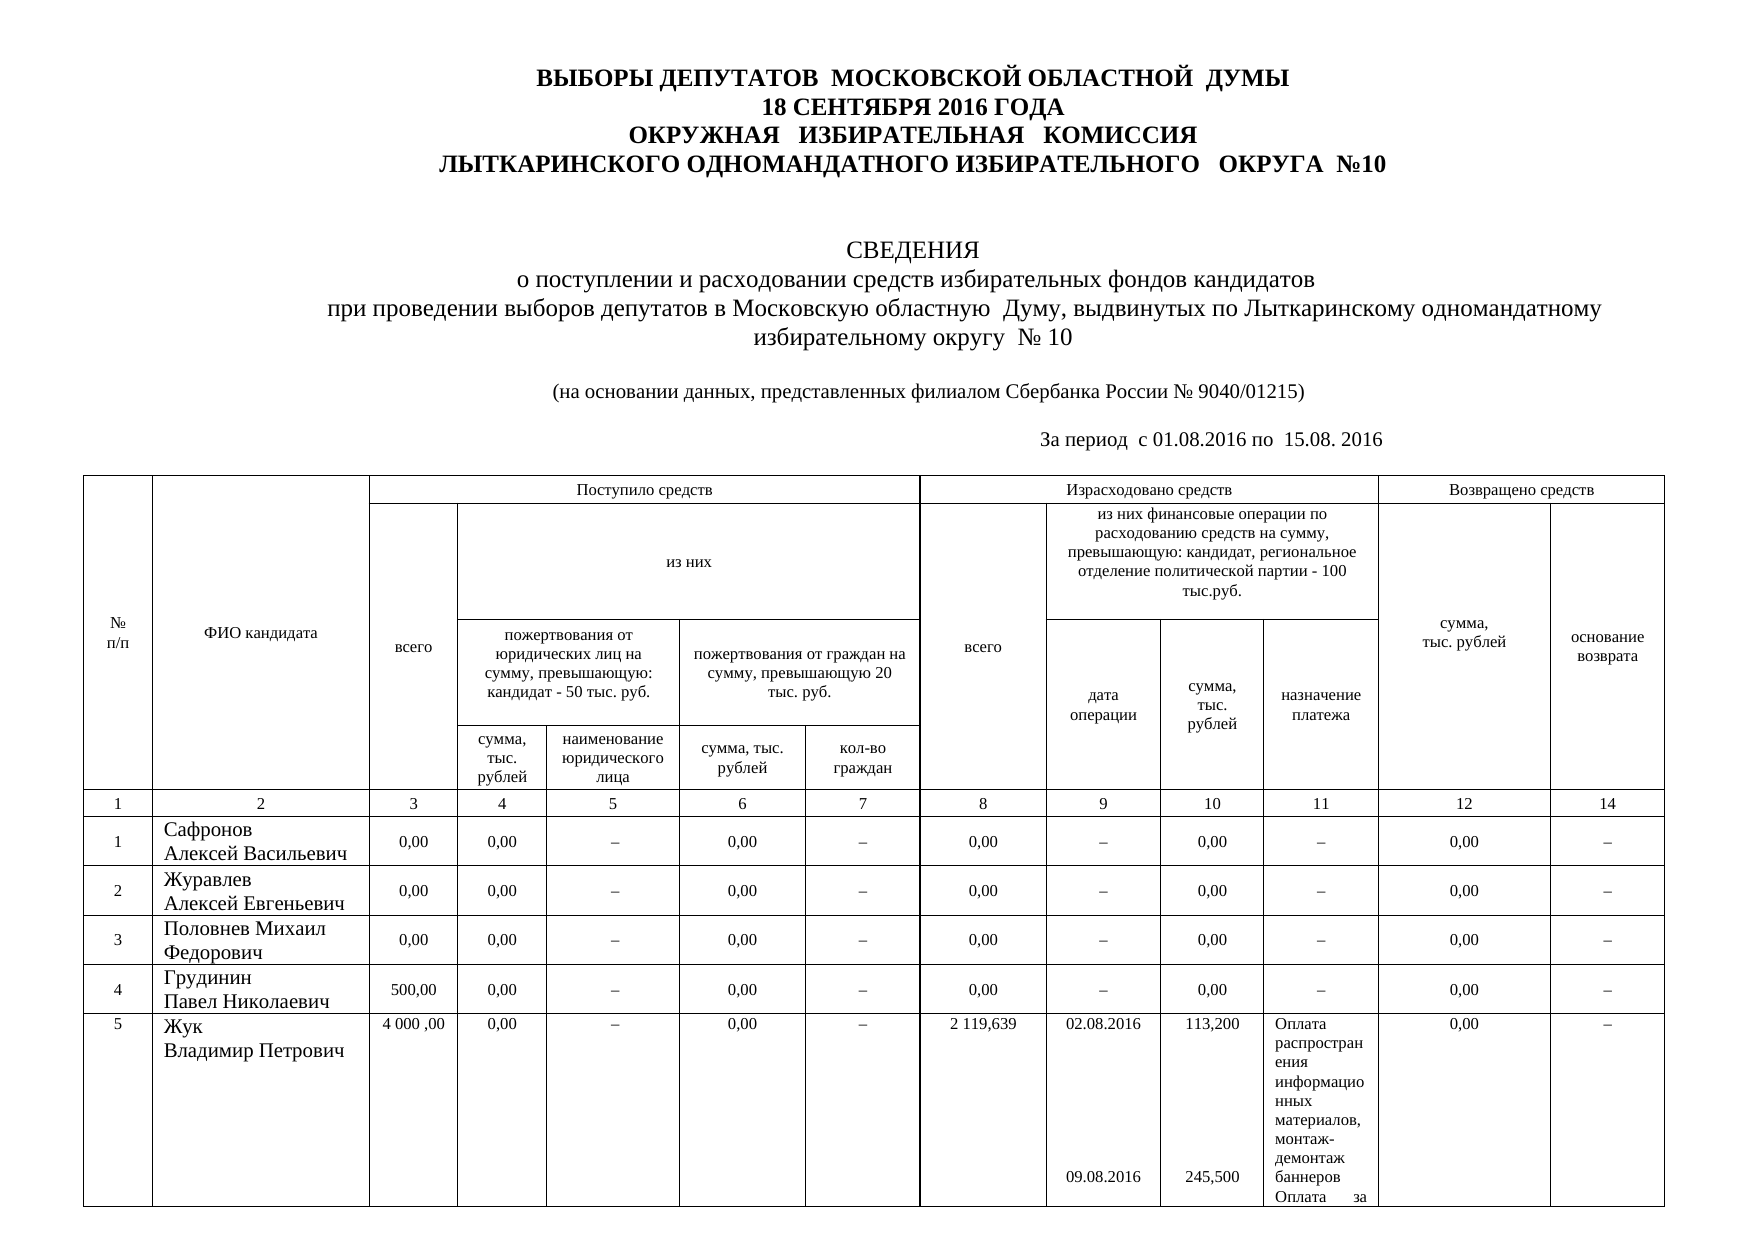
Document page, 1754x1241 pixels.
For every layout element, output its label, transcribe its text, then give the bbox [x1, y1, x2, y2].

table_cell пожертвования от юридических лиц на сумму, превышающую: кандидат - 50 тыс. руб. [458, 620, 679, 725]
table_cell 2 119,639 [921, 1014, 1046, 1206]
table_cell 0,00 [680, 916, 805, 964]
table_cell всего [370, 504, 457, 789]
table_cell – [547, 866, 679, 914]
table_cell Сафронов Алексей Васильевич [153, 817, 369, 865]
table_cell – [1264, 916, 1378, 964]
table_cell из них финансовые операции по расходованию средств на сумму, превышающую: кандидат, региональное отделение политической партии - 100 тыс.руб. [1047, 504, 1378, 619]
table_header Возвращено средств [1379, 476, 1664, 503]
table_cell из них [458, 504, 919, 619]
table_cell 0,00 [370, 866, 457, 914]
table_cell 0,00 [1161, 866, 1263, 914]
table_cell 0,00 [1161, 916, 1263, 964]
table_cell 0,00 [458, 916, 546, 964]
table_cell 3 [370, 790, 457, 816]
table_cell 0,00 [1379, 817, 1550, 865]
table_cell 0,00 [921, 817, 1046, 865]
table_cell всего [921, 504, 1046, 789]
table_cell 5 [547, 790, 679, 816]
table_cell 11 [1264, 790, 1378, 816]
table_cell наименование юридического лица [547, 726, 679, 789]
text (на основании данных, представленных филиалом Сбербанка России № 9040/01215) [118, 379, 1636, 403]
table_cell – [547, 965, 679, 1013]
table_cell – [1047, 965, 1160, 1013]
table_cell 113,200 245,500 [1161, 1014, 1263, 1206]
table_cell 0,00 [458, 1014, 546, 1206]
table_cell – [547, 916, 679, 964]
table_cell – [1047, 866, 1160, 914]
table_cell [1047, 1014, 1160, 1206]
table_cell 0,00 [921, 916, 1046, 964]
table_cell 6 [680, 790, 805, 816]
table_cell 0,00 [921, 965, 1046, 1013]
table_cell 0,00 [370, 817, 457, 865]
table_cell кол-во граждан [806, 726, 919, 789]
table_cell 4 [84, 965, 152, 1013]
table_cell Журавлев Алексей Евгеньевич [153, 866, 369, 914]
table_cell – [806, 965, 919, 1013]
table_cell сумма, тыс. рублей [1379, 504, 1550, 789]
table_cell 0,00 [1379, 1014, 1550, 1206]
text За период с 01.08.2016 по 15.08. 2016 [118, 427, 1636, 451]
table_cell 10 [1161, 790, 1263, 816]
table_cell 0,00 [458, 817, 546, 865]
table_cell – [806, 817, 919, 865]
table_cell 0,00 [1161, 817, 1263, 865]
table_cell – [1551, 965, 1664, 1013]
table_cell 4 [458, 790, 546, 816]
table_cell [1264, 1014, 1378, 1206]
table_cell 14 [1551, 790, 1664, 816]
table_cell – [547, 817, 679, 865]
table_cell – [1047, 817, 1160, 865]
table_cell 8 [921, 790, 1046, 816]
table_cell основание возврата [1551, 504, 1664, 789]
table_header № п/п [84, 476, 152, 789]
table_cell 500,00 [370, 965, 457, 1013]
table_cell – [1551, 866, 1664, 914]
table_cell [153, 1014, 369, 1206]
table_cell 0,00 [1379, 866, 1550, 914]
table_cell 0,00 [458, 866, 546, 914]
table_header ВЫБОРЫ ДЕПУТАТОВ МОСКОВСКОЙ ОБЛАСТНОЙ ДУМЫ 18 СЕНТЯБРЯ 2016 ГОДА ОКРУЖНАЯ ИЗБИРАТЕЛЬНАЯ КОМИССИЯ ЛЫТКАРИНСКОГО ОДНОМАНДАТНОГО ИЗБИРАТЕЛЬНОГО ОКРУГА №10 СВЕДЕНИЯ о поступлении и расходовании средств избирательных фондов кандидатов при проведении выборов депутатов в Московскую областную Думу, выдвинутых по Лыткаринскому одномандатному избирательному округу № 10 [128, 30, 1698, 379]
table_cell 0,00 [680, 965, 805, 1013]
table_cell – [1551, 817, 1664, 865]
table_cell – [806, 1014, 919, 1206]
table_cell 2 [84, 866, 152, 914]
table_cell 3 [84, 916, 152, 964]
table_cell 1 [84, 817, 152, 865]
table_cell – [1264, 817, 1378, 865]
table_header Израсходовано средств [921, 476, 1378, 503]
table_cell – [1264, 965, 1378, 1013]
table_cell сумма, тыс. рублей [1161, 620, 1263, 789]
table_cell 7 [806, 790, 919, 816]
table_cell – [806, 866, 919, 914]
table_cell 0,00 [1379, 965, 1550, 1013]
table_cell назначение платежа [1264, 620, 1378, 789]
table_cell 1 [84, 790, 152, 816]
table_cell 0,00 [458, 965, 546, 1013]
table_cell 0,00 [1161, 965, 1263, 1013]
table_cell сумма, тыс. рублей [458, 726, 546, 789]
table_cell – [547, 1014, 679, 1206]
table_cell – [806, 916, 919, 964]
table_cell 0,00 [680, 817, 805, 865]
table_cell – [1264, 866, 1378, 914]
table_cell Грудинин Павел Николаевич [153, 965, 369, 1013]
table_cell – [1551, 1014, 1664, 1206]
table_cell 0,00 [370, 916, 457, 964]
table_cell сумма, тыс. рублей [680, 726, 805, 789]
table_cell – [1551, 916, 1664, 964]
table_cell 0,00 [680, 866, 805, 914]
table_cell 12 [1379, 790, 1550, 816]
table_header Поступило средств [370, 476, 919, 503]
table_cell 5 [84, 1014, 152, 1206]
table_cell дата операции [1047, 620, 1160, 789]
table_cell пожертвования от граждан на сумму, превышающую 20 тыс. руб. [680, 620, 919, 725]
table_cell 9 [1047, 790, 1160, 816]
table_cell 4 000 ,00 [370, 1014, 457, 1206]
table_cell 0,00 [680, 1014, 805, 1206]
table_cell 0,00 [1379, 916, 1550, 964]
table_header ФИО кандидата [153, 476, 369, 789]
table_cell – [1047, 916, 1160, 964]
table_cell 2 [153, 790, 369, 816]
table_cell Половнев Михаил Федорович [153, 916, 369, 964]
table_cell 0,00 [921, 866, 1046, 914]
